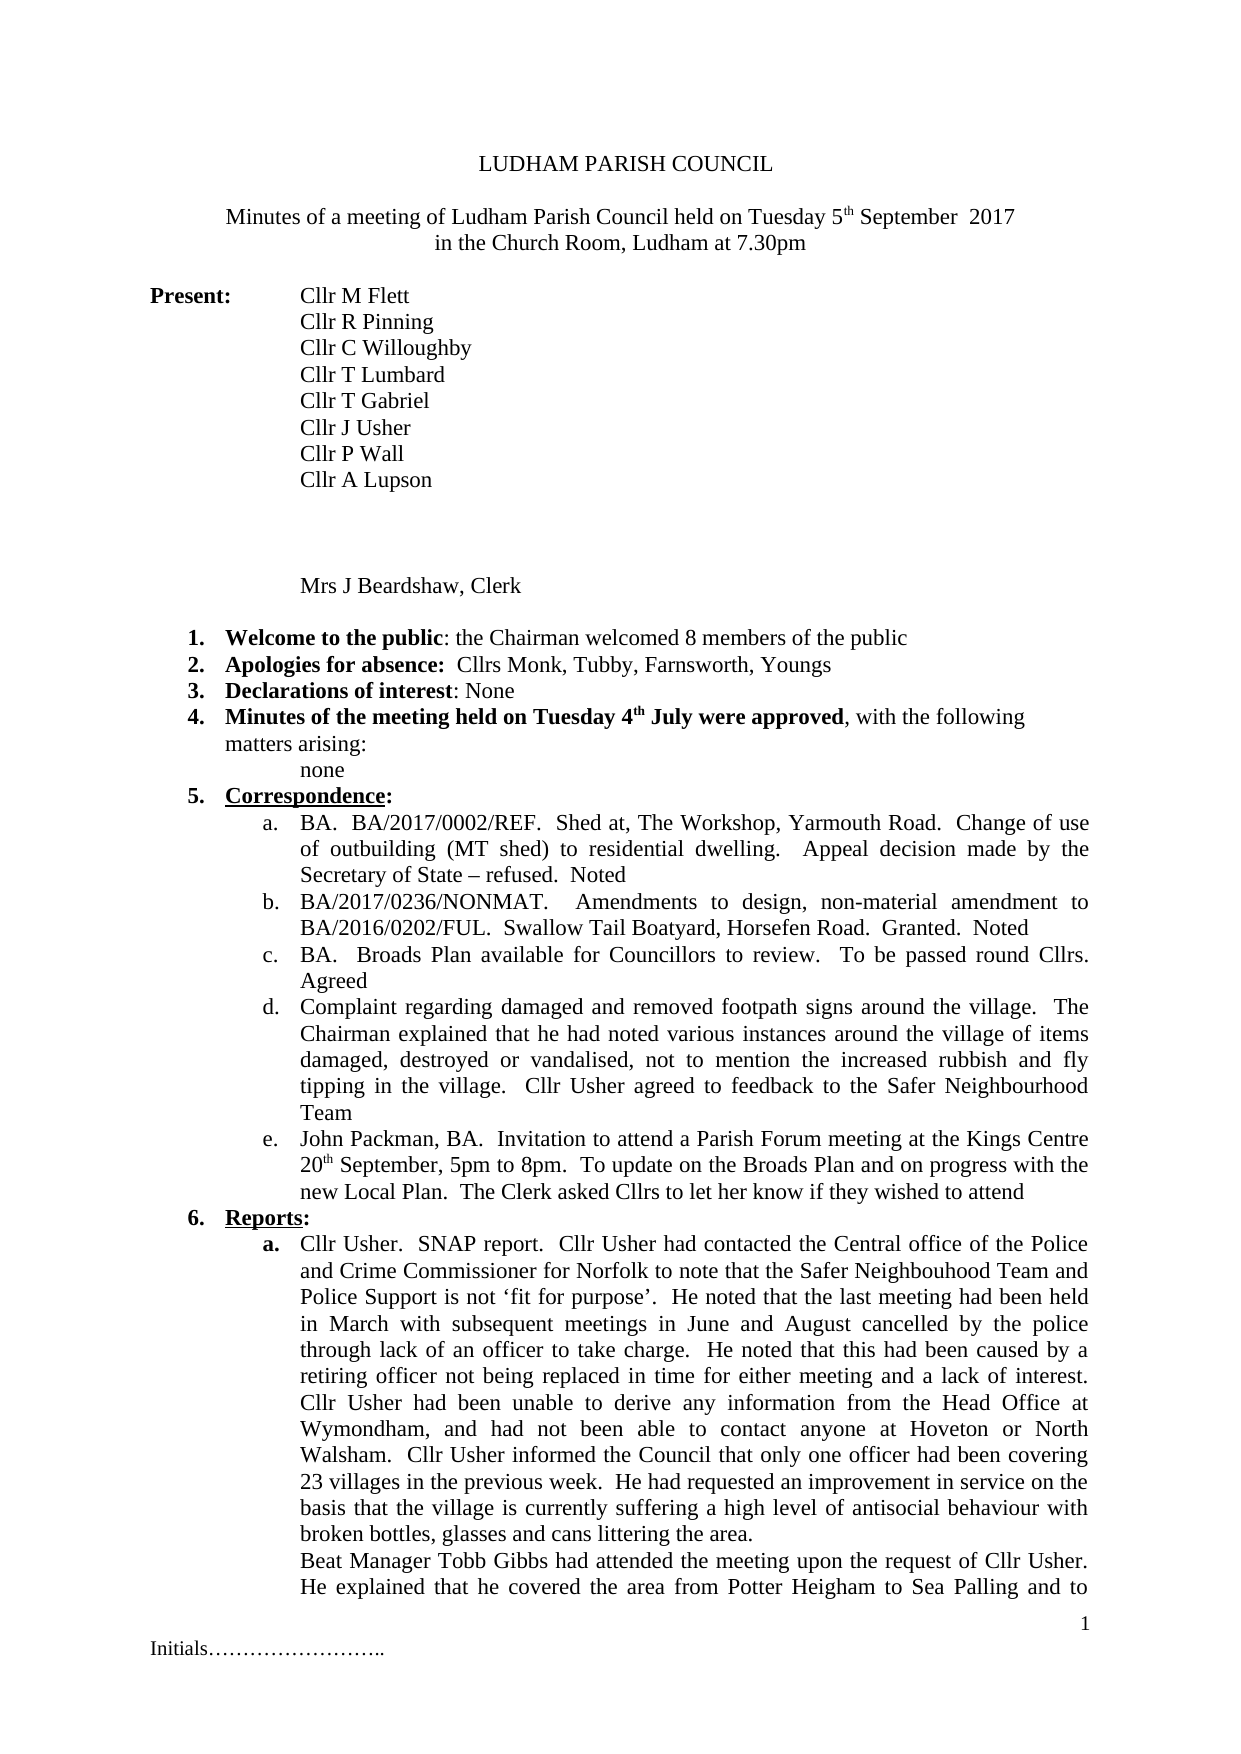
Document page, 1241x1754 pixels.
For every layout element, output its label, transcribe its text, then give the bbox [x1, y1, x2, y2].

list BA. BA/2017/0002/REF. Shed at, The Workshop, Yarmouth Road. Change of use of outbuilding (MT shed) to residential dwelling. Appeal decision made by the Secretary of State – refused. Noted [262, 809, 1090, 888]
list Declarations of interest: None [187, 677, 1090, 703]
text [300, 1547, 1090, 1599]
text Cllr T Lumbard [225, 361, 1090, 387]
text none [300, 756, 1090, 782]
text Cllr P Wall [225, 440, 1090, 466]
text Cllr J Usher [225, 413, 1090, 440]
list BA/2017/0236/NONMAT. Amendments to design, non-material amendment to BA/2016/0202/FUL. Swallow Tail Boatyard, Horsefen Road. Granted. Noted [262, 888, 1090, 941]
list Welcome to the public: the Chairman welcomed 8 members of the public [187, 624, 1090, 651]
text Cllr C Willoughby [225, 334, 1090, 361]
text Cllr A Lupson [225, 466, 1090, 493]
text in the Church Room, Ludham at 7.30pm [150, 229, 1090, 255]
list Complaint regarding damaged and removed footpath signs around the village. The Chairman explained that he had noted various instances around the village of items damaged, destroyed or vandalised, not to mention the increased rubbish and fly tipping in the village. Cllr Usher agreed to feedback to the Safer Neighbourhood Team [262, 993, 1090, 1125]
text Present: Cllr M Flett [150, 282, 1090, 308]
text Minutes of a meeting of Ludham Parish Council held on Tuesday 5th September 2017 [150, 203, 1090, 229]
list Apologies for absence: Cllrs Monk, Tubby, Farnsworth, Youngs [187, 651, 1090, 677]
text Cllr R Pinning [225, 308, 1090, 334]
list John Packman, BA. Invitation to attend a Parish Forum meeting at the Kings Centre 20th September, 5pm to 8pm. To update on the Broads Plan and on progress with the new Local Plan. The Clerk asked Cllrs to let her know if they wished to attend [262, 1125, 1090, 1204]
list Correspondence: [187, 782, 1090, 809]
title LUDHAM PARISH COUNCIL [150, 150, 1090, 176]
text Cllr T Gabriel [225, 387, 1090, 413]
list Minutes of the meeting held on Tuesday 4th July were approved, with the following matters arising: [187, 703, 1090, 756]
text Mrs J Beardshaw, Clerk [225, 572, 1090, 598]
list Cllr Usher. SNAP report. Cllr Usher had contacted the Central office of the Police and Crime Commissioner for Norfolk to note that the Safer Neighbouhood Team and Police Support is not ‘fit for purpose’. He noted that the last meeting had been held in March with subsequent meetings in June and August cancelled by the police through lack of an officer to take charge. He noted that this had been caused by a retiring officer not being replaced in time for either meeting and a lack of interest. Cllr Usher had been unable to derive any information from the Head Office at Wymondham, and had not been able to contact anyone at Hoveton or North Walsham. Cllr Usher informed the Council that only one officer had been covering 23 villages in the previous week. He had requested an improvement in service on the basis that the village is currently suffering a high level of antisocial behaviour with broken bottles, glasses and cans littering the area. [262, 1231, 1090, 1547]
list Reports: [187, 1204, 1090, 1231]
list BA. Broads Plan available for Councillors to review. To be passed round Cllrs. Agreed [262, 941, 1090, 993]
